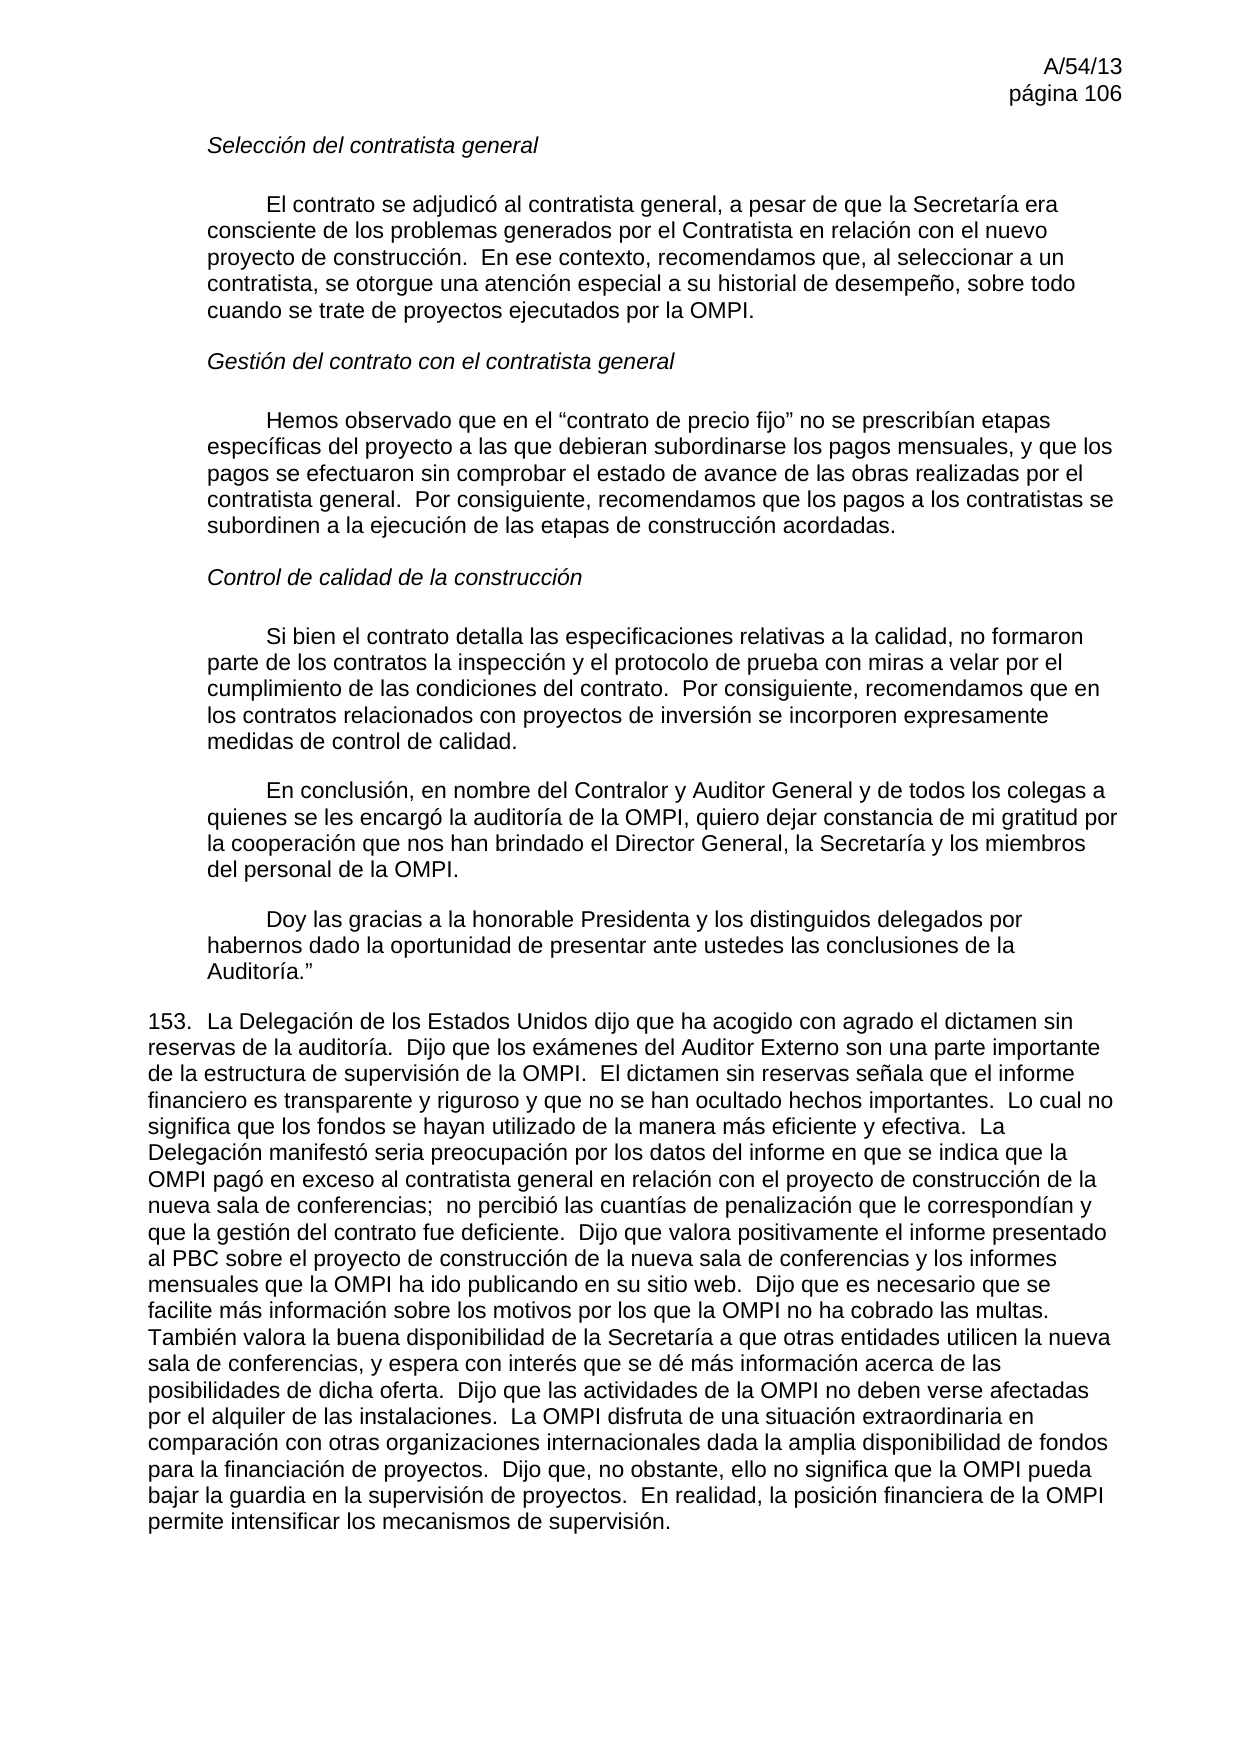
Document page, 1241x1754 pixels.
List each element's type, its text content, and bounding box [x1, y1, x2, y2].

subtitle Control de calidad de la construcción [207, 564, 1122, 590]
subtitle Gestión del contrato con el contratista general [207, 348, 1122, 374]
list El contrato se adjudicó al contratista general, a pesar de que la Secretaría era consciente de los problemas generados por el Contratista en relación con el nuevo proyecto de construcción. En ese contexto, recomendamos que, al seleccionar a un contratista, se otorgue una atención especial a su historial de desempeño, sobre todo cuando se trate de proyectos ejecutados por la OMPI. [207, 191, 1122, 323]
subtitle Selección del contratista general [207, 132, 1122, 158]
list En conclusión, en nombre del Contralor y Auditor General y de todos los colegas a quienes se les encargó la auditoría de la OMPI, quiero dejar constancia de mi gratitud por la cooperación que nos han brindado el Director General, la Secretaría y los miembros del personal de la OMPI. [207, 777, 1122, 883]
list Hemos observado que en el “contrato de precio fijo” no se prescribían etapas específicas del proyecto a las que debieran subordinarse los pagos mensuales, y que los pagos se efectuaron sin comprobar el estado de avance de las obras realizadas por el contratista general. Por consiguiente, recomendamos que los pagos a los contratistas se subordinen a la ejecución de las etapas de construcción acordadas. [207, 407, 1122, 539]
list Doy las gracias a la honorable Presidenta y los distinguidos delegados por habernos dado la oportunidad de presentar ante ustedes las conclusiones de la Auditoría.” [207, 906, 1122, 985]
text La Delegación de los Estados Unidos dijo que ha acogido con agrado el dictamen sin reservas de la auditoría. Dijo que los exámenes del Auditor Externo son una parte importante de la estructura de supervisión de la OMPI. El dictamen sin reservas señala que el informe financiero es transparente y riguroso y que no se han ocultado hechos importantes. Lo cual no significa que los fondos se hayan utilizado de la manera más eficiente y efectiva. La Delegación manifestó seria preocupación por los datos del informe en que se indica que la OMPI pagó en exceso al contratista general en relación con el proyecto de construcción de la nueva sala de conferencias; no percibió las cuantías de penalización que le correspondían y que la gestión del contrato fue deficiente. Dijo que valora positivamente el informe presentado al PBC sobre el proyecto de construcción de la nueva sala de conferencias y los informes mensuales que la OMPI ha ido publicando en su sitio web. Dijo que es necesario que se facilite más información sobre los motivos por los que la OMPI no ha cobrado las multas. También valora la buena disponibilidad de la Secretaría a que otras entidades utilicen la nueva sala de conferencias, y espera con interés que se dé más información acerca de las posibilidades de dicha oferta. Dijo que las actividades de la OMPI no deben verse afectadas por el alquiler de las instalaciones. La OMPI disfruta de una situación extraordinaria en comparación con otras organizaciones internacionales dada la amplia disponibilidad de fondos para la financiación de proyectos. Dijo que, no obstante, ello no significa que la OMPI pueda bajar la guardia en la supervisión de proyectos. En realidad, la posición financiera de la OMPI permite intensificar los mecanismos de supervisión. [148, 1008, 1122, 1535]
list Si bien el contrato detalla las especificaciones relativas a la calidad, no formaron parte de los contratos la inspección y el protocolo de prueba con miras a velar por el cumplimiento de las condiciones del contrato. Por consiguiente, recomendamos que en los contratos relacionados con proyectos de inversión se incorporen expresamente medidas de control de calidad. [207, 623, 1122, 754]
